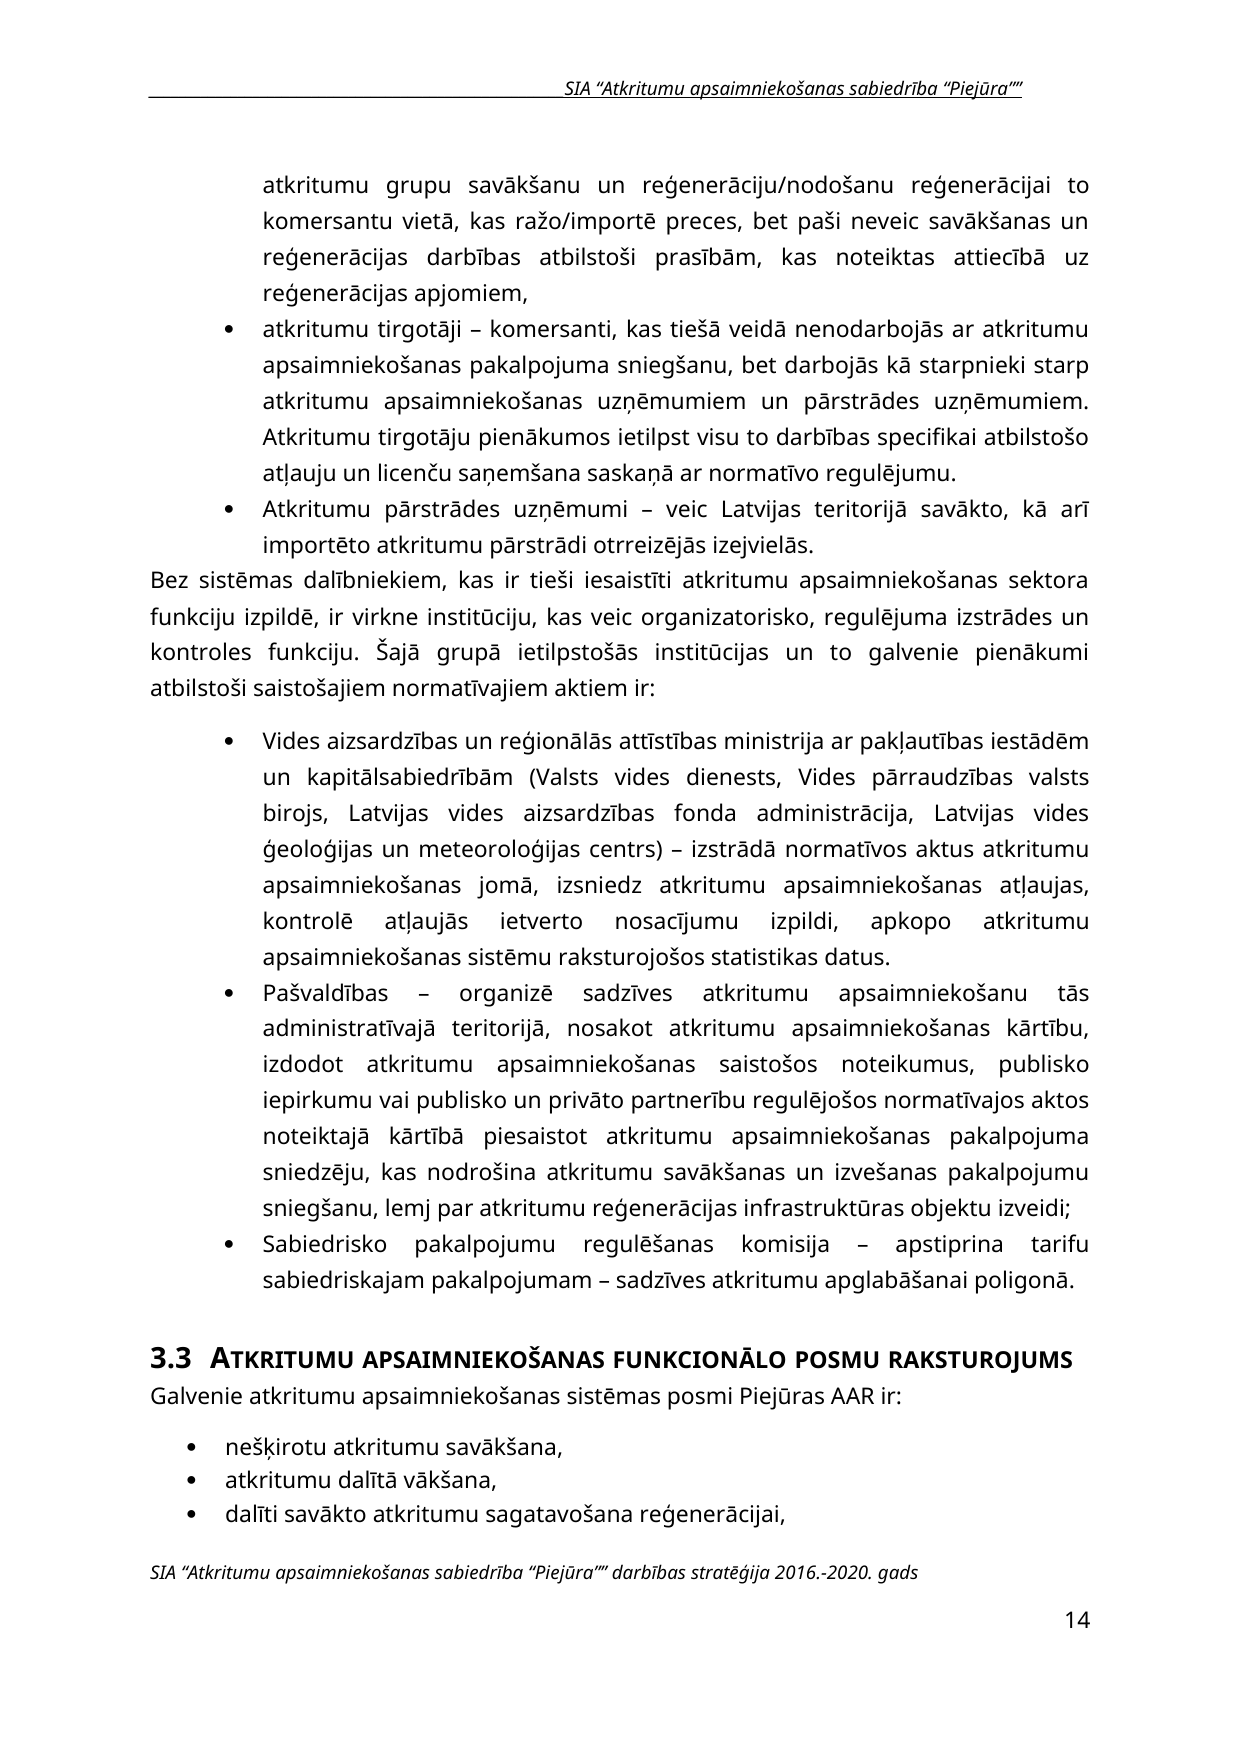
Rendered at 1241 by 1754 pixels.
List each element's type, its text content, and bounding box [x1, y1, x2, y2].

text Bez sistēmas dalībniekiem, kas ir tieši iesaistīti atkritumu apsaimniekošanas sektora funkciju izpildē, ir virkne institūciju, kas veic organizatorisko, regulējuma izstrādes un kontroles funkciju. Šajā grupā ietilpstošās institūcijas un to galvenie pienākumi atbilstoši saistošajiem normatīvajiem aktiem ir: [150, 564, 1090, 703]
list nešķirotu atkritumu savākšana, [187, 1431, 1090, 1462]
list Vides aizsardzības un reģionālās attīstības ministrija ar pakļautības iestādēm un kapitālsabiedrībām (Valsts vides dienests, Vides pārraudzības valsts birojs, Latvijas vides aizsardzības fonda administrācija, Latvijas vides ģeoloģijas un meteoroloģijas centrs) – izstrādā normatīvos aktus atkritumu apsaimniekošanas jomā, izsniedz atkritumu apsaimniekošanas atļaujas, kontrolē atļaujās ietverto nosacījumu izpildi, apkopo atkritumu apsaimniekošanas sistēmu raksturojošos statistikas datus. [225, 725, 1090, 972]
list dalīti savākto atkritumu sagatavošana reģenerācijai, [187, 1498, 1090, 1529]
text Galvenie atkritumu apsaimniekošanas sistēmas posmi Piejūras AAR ir: [150, 1380, 1090, 1411]
list Atkritumu pārstrādes uzņēmumi – veic Latvijas teritorijā savākto, kā arī importēto atkritumu pārstrādi otrreizējās izejvielās. [225, 493, 1090, 560]
subtitle Atkritumu apsaimniekošanas funkcionālo posmu raksturojums [150, 1337, 1090, 1377]
list atkritumu dalītā vākšana, [187, 1464, 1090, 1496]
list Sabiedrisko pakalpojumu regulēšanas komisija – apstiprina tarifu sabiedriskajam pakalpojumam – sadzīves atkritumu apglabāšanai poligonā. [225, 1228, 1090, 1295]
list Pašvaldības – organizē sadzīves atkritumu apsaimniekošanu tās administratīvajā teritorijā, nosakot atkritumu apsaimniekošanas kārtību, izdodot atkritumu apsaimniekošanas saistošos noteikumus, publisko iepirkumu vai publisko un privāto partnerību regulējošos normatīvajos aktos noteiktajā kārtībā piesaistot atkritumu apsaimniekošanas pakalpojuma sniedzēju, kas nodrošina atkritumu savākšanas un izvešanas pakalpojumu sniegšanu, lemj par atkritumu reģenerācijas infrastruktūras objektu izveidi; [225, 976, 1090, 1223]
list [225, 169, 1090, 308]
list atkritumu tirgotāji – komersanti, kas tiešā veidā nenodarbojās ar atkritumu apsaimniekošanas pakalpojuma sniegšanu, bet darbojās kā starpnieki starp atkritumu apsaimniekošanas uzņēmumiem un pārstrādes uzņēmumiem. Atkritumu tirgotāju pienākumos ietilpst visu to darbības specifikai atbilstošo atļauju un licenču saņemšana saskaņā ar normatīvo regulējumu. [225, 313, 1090, 488]
